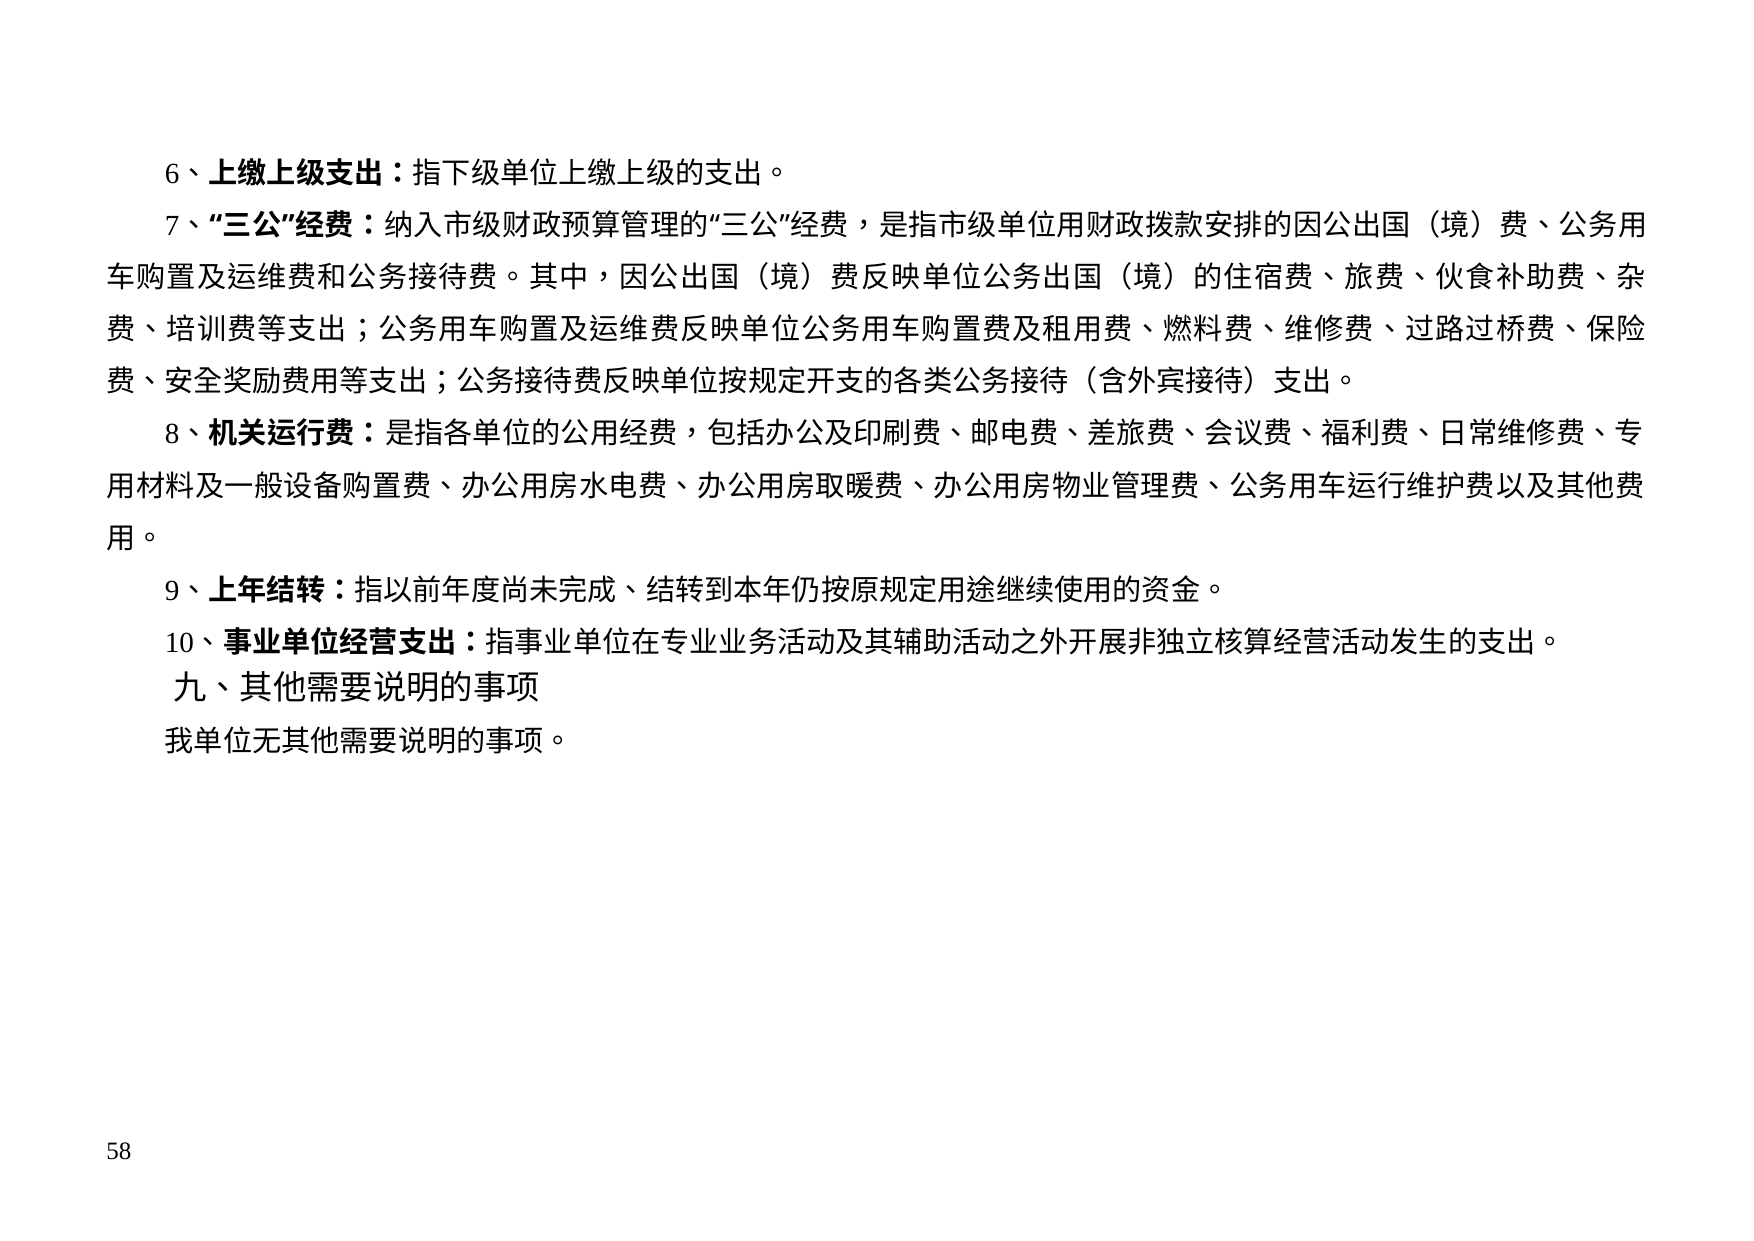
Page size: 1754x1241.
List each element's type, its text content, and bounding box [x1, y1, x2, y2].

text 6、上缴上级支出：指下级单位上缴上级的支出。 [106, 142, 1648, 194]
text 九、其他需要说明的事项 [106, 664, 1648, 709]
text 我单位无其他需要说明的事项。 [106, 710, 1648, 762]
text 7、“三公”经费：纳入市级财政预算管理的“三公”经费，是指市级单位用财政拨款安排的因公出国（境）费、公务用车购置及运维费和公务接待费。其中，因公出国（境）费反映单位公务出国（境）的住宿费、旅费、伙食补助费、杂费、培训费等支出；公务用车购置及运维费反映单位公务用车购置费及租用费、燃料费、维修费、过路过桥费、保险费、安全奖励费用等支出；公务接待费反映单位按规定开支的各类公务接待（含外宾接待）支出。 [106, 194, 1648, 402]
text 9、上年结转：指以前年度尚未完成、结转到本年仍按原规定用途继续使用的资金。 [106, 558, 1648, 611]
text 10、事业单位经营支出：指事业单位在专业业务活动及其辅助活动之外开展非独立核算经营活动发生的支出。 [106, 611, 1648, 663]
text 8、机关运行费：是指各单位的公用经费，包括办公及印刷费、邮电费、差旅费、会议费、福利费、日常维修费、专用材料及一般设备购置费、办公用房水电费、办公用房取暖费、办公用房物业管理费、公务用车运行维护费以及其他费用。 [106, 402, 1648, 558]
